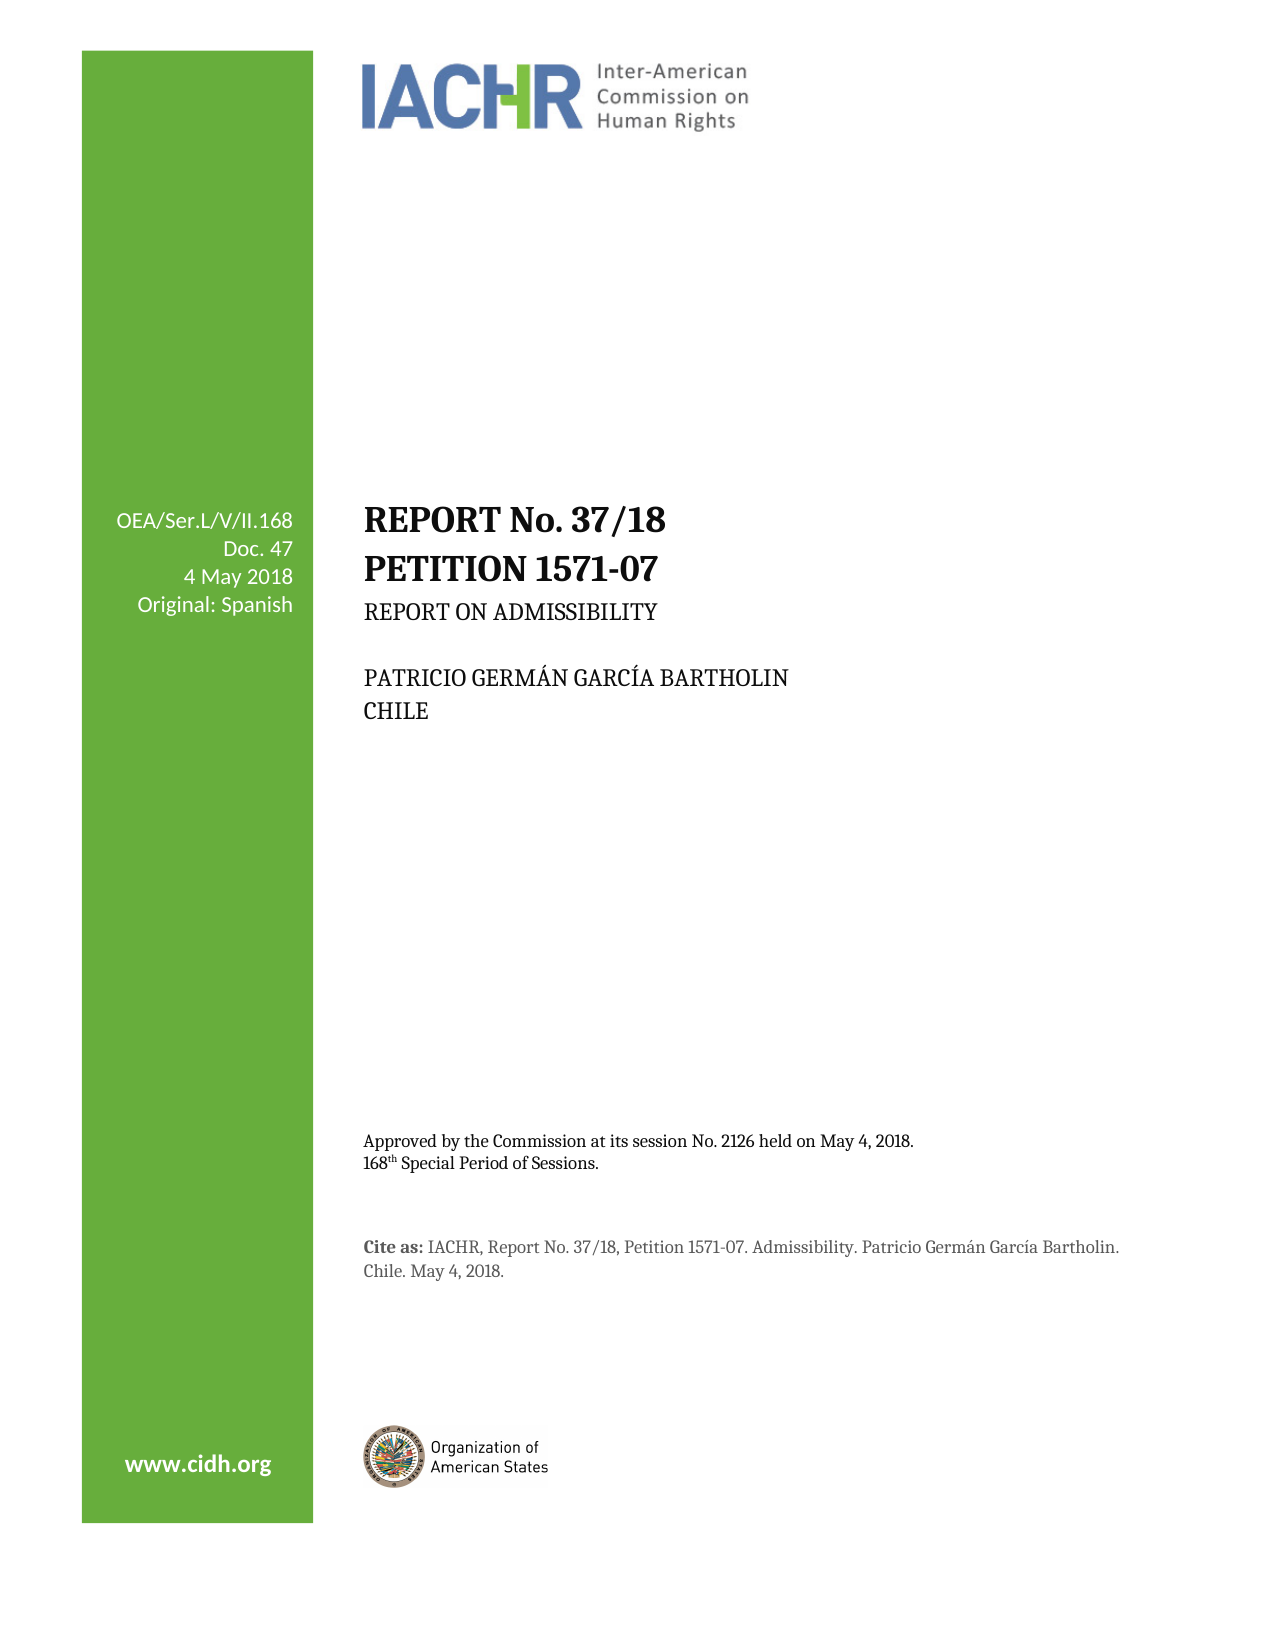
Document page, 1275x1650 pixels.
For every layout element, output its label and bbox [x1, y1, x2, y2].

picture [363, 1425, 548, 1488]
picture [352, 55, 767, 136]
